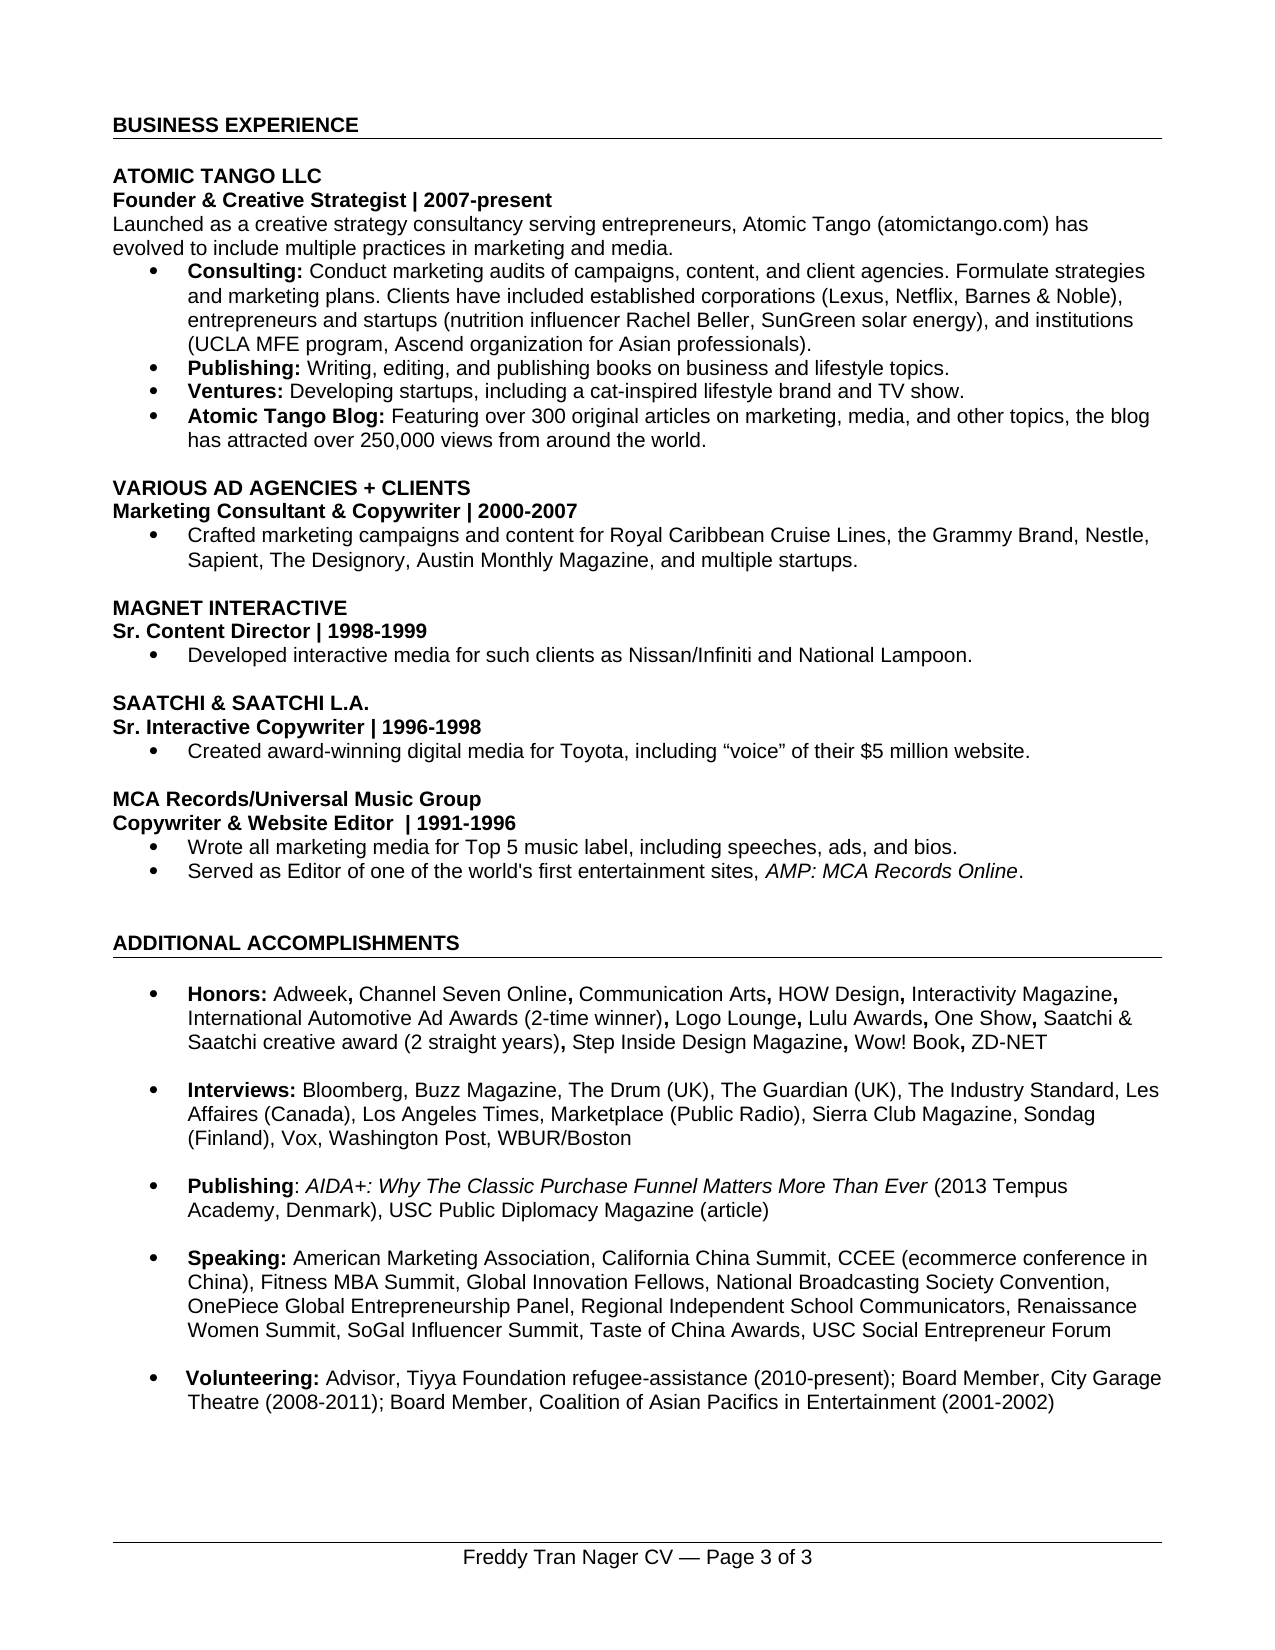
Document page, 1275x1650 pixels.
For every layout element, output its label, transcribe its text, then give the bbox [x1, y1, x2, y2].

list Sr. Content Director | 1998-1999 [112, 619, 1162, 643]
list SAATCHI & SAATCHI L.A. [112, 691, 1162, 715]
text ADDITIONAL ACCOMPLISHMENTS [112, 931, 1162, 958]
list Publishing: AIDA+: Why The Classic Purchase Funnel Matters More Than Ever (2013 Tempus Academy, Denmark), USC Public Diplomacy Magazine (article) [150, 1174, 1162, 1222]
list Copywriter & Website Editor | 1991-1996 [112, 811, 1162, 835]
list Volunteering: Advisor, Tiyya Foundation refugee-assistance (2010-present); Board Member, City Garage Theatre (2008-2011); Board Member, Coalition of Asian Pacifics in Entertainment (2001-2002) [150, 1366, 1162, 1414]
list Interviews: Bloomberg, Buzz Magazine, The Drum (UK), The Guardian (UK), The Industry Standard, Les Affaires (Canada), Los Angeles Times, Marketplace (Public Radio), Sierra Club Magazine, Sondag (Finland), Vox, Washington Post, WBUR/Boston [150, 1078, 1162, 1150]
list Created award-winning digital media for Toyota, including “voice” of their $5 million website. [150, 739, 1162, 763]
list MCA Records/Universal Music Group [112, 787, 1162, 811]
list VARIOUS AD AGENCIES + CLIENTS [112, 475, 1162, 499]
list Served as Editor of one of the world's first entertainment sites, AMP: MCA Records Online. [150, 859, 1162, 883]
list Ventures: Developing startups, including a cat-inspired lifestyle brand and TV show. [150, 379, 1162, 403]
list Wrote all marketing media for Top 5 music label, including speeches, ads, and bios. [150, 835, 1162, 859]
list Sr. Interactive Copywriter | 1996-1998 [112, 715, 1162, 739]
list Speaking: American Marketing Association, California China Summit, CCEE (ecommerce conference in China), Fitness MBA Summit, Global Innovation Fellows, National Broadcasting Society Convention, OnePiece Global Entrepreneurship Panel, Regional Independent School Communicators, Renaissance Women Summit, SoGal Influencer Summit, Taste of China Awards, USC Social Entrepreneur Forum [150, 1246, 1162, 1342]
text Launched as a creative strategy consultancy serving entrepreneurs, Atomic Tango (atomictango.com) has evolved to include multiple practices in marketing and media. [112, 211, 1162, 259]
list MAGNET INTERACTIVE [112, 595, 1162, 619]
list Developed interactive media for such clients as Nissan/Infiniti and National Lampoon. [150, 643, 1162, 667]
list Honors: Adweek, Channel Seven Online, Communication Arts, HOW Design, Interactivity Magazine, International Automotive Ad Awards (2-time winner), Logo Lounge, Lulu Awards, One Show, Saatchi & Saatchi creative award (2 straight years), Step Inside Design Magazine, Wow! Book, ZD-NET [150, 982, 1162, 1054]
text ATOMIC TANGO LLC [112, 163, 1162, 187]
list Consulting: Conduct marketing audits of campaigns, content, and client agencies. Formulate strategies and marketing plans. Clients have included established corporations (Lexus, Netflix, Barnes & Noble), entrepreneurs and startups (nutrition influencer Rachel Beller, SunGreen solar energy), and institutions (UCLA MFE program, Ascend organization for Asian professionals). [150, 259, 1162, 355]
text BUSINESS EXPERIENCE [112, 112, 1162, 139]
text Founder & Creative Strategist | 2007-present [112, 187, 1162, 211]
list Crafted marketing campaigns and content for Royal Caribbean Cruise Lines, the Grammy Brand, Nestle, Sapient, The Designory, Austin Monthly Magazine, and multiple startups. [150, 523, 1162, 571]
list Publishing: Writing, editing, and publishing books on business and lifestyle topics. [150, 355, 1162, 379]
list Atomic Tango Blog: Featuring over 300 original articles on marketing, media, and other topics, the blog has attracted over 250,000 views from around the world. [150, 403, 1162, 451]
list Marketing Consultant & Copywriter | 2000-2007 [112, 499, 1162, 523]
